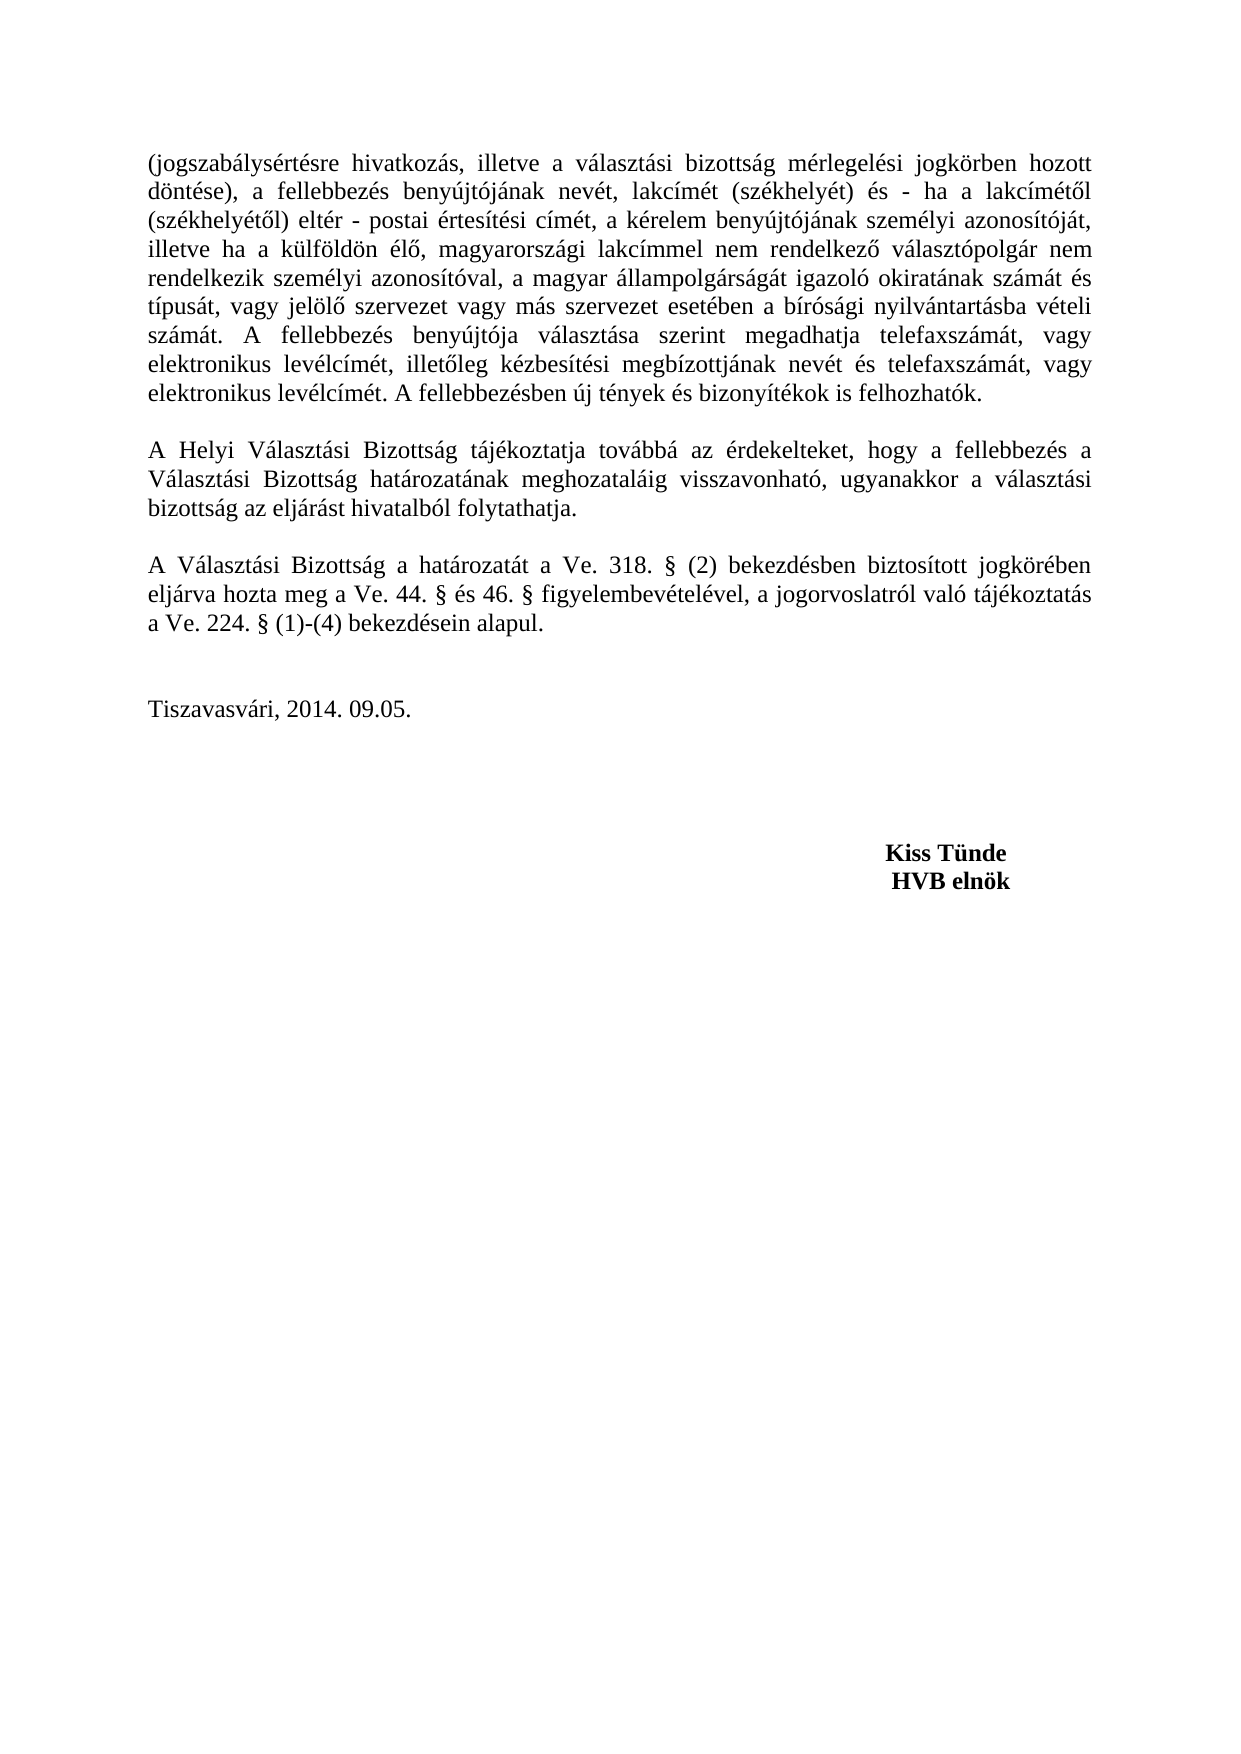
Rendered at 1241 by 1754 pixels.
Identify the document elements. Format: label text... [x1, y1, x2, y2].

text A Választási Bizottság a határozatát a Ve. 318. § (2) bekezdésben biztosított jogkörében eljárva hozta meg a Ve. 44. § és 46. § figyelembevételével, a jogorvoslatról való tájékoztatás a Ve. 224. § (1)-(4) bekezdésein alapul. [148, 550, 1093, 636]
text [148, 148, 1093, 406]
text A Helyi Választási Bizottság tájékoztatja továbbá az érdekelteket, hogy a fellebbezés a Választási Bizottság határozatának meghozataláig visszavonható, ugyanakkor a választási bizottság az eljárást hivatalból folytathatja. [148, 435, 1093, 521]
text Kiss Tünde [811, 838, 1093, 866]
text Tiszavasvári, 2014. 09.05. [148, 694, 1093, 723]
text HVB elnök [811, 866, 1093, 895]
